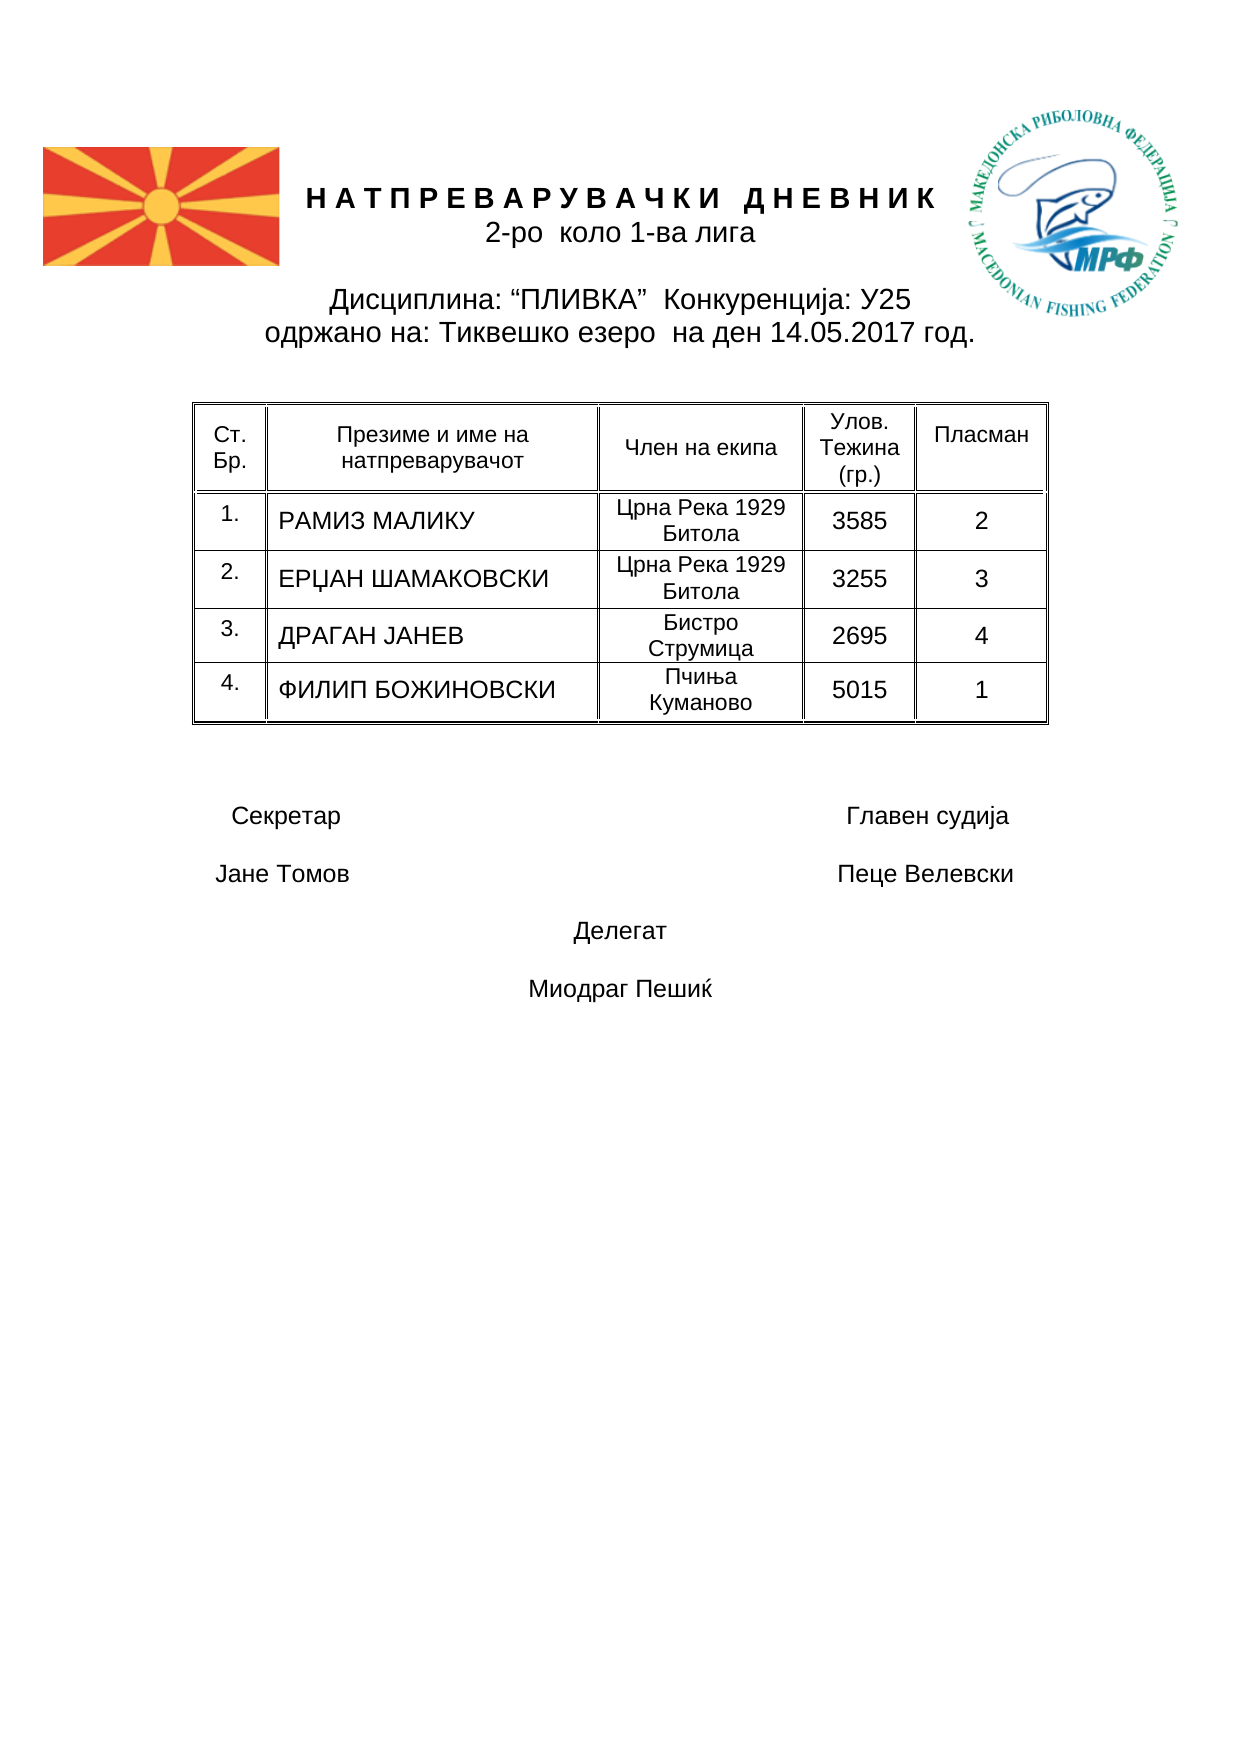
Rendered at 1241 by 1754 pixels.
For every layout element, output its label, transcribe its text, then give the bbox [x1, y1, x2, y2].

table_cell РАМИЗ МАЛИКУ [268, 494, 597, 550]
subtitle Н А Т П Р Е В А Р У В А Ч К И Д Н Е В Н И К [280, 181, 968, 215]
text 2-ро коло 1-ва лига [280, 215, 968, 248]
table_cell ЕРЏАН ШАМАКОВСКИ [268, 551, 597, 608]
picture [43, 147, 280, 266]
table_cell 3 [917, 551, 1046, 608]
table_cell Пчиња Куманово [598, 663, 803, 721]
table_cell 3255 [805, 551, 914, 608]
table_cell Црна Река 1929 Битола [600, 494, 802, 550]
table_header Пласман [916, 405, 1046, 490]
table_cell 1 [916, 663, 1046, 721]
table_cell 2 [916, 490, 1047, 550]
text Дисциплина: “ПЛИВКА” Конкуренција: У25 [118, 282, 968, 315]
text Секретар Главен судија [118, 801, 1122, 830]
table_cell ФИЛИП БОЖИНОВСКИ [267, 663, 598, 721]
table_cell Бистро Струмица [600, 609, 802, 662]
table_header Улов. Тежина (гр.) [803, 403, 916, 490]
table_header Ст. Бр. [195, 403, 267, 490]
table_cell 2695 [805, 609, 914, 662]
table_cell 3. [195, 609, 265, 662]
table_cell 2. [195, 551, 265, 608]
text одржано на: Тиквешко езеро на ден 14.05.2017 год. [118, 315, 1122, 349]
table_cell 3585 [805, 494, 914, 550]
table_cell Црна Река 1929 Битола [600, 551, 802, 608]
text Делегат [118, 916, 1122, 945]
text Јане Томов Пеце Велевски [118, 859, 1122, 887]
text Миодраг Пешиќ [118, 974, 1122, 1002]
picture [968, 110, 1178, 317]
table_cell 5015 [803, 663, 916, 721]
table_cell 4 [917, 609, 1046, 662]
table_header Член на екипа [598, 405, 803, 490]
table_cell ДРАГАН ЈАНЕВ [268, 609, 597, 662]
table_header Презиме и име на натпреварувачот [267, 405, 598, 490]
table_cell 1. [193, 490, 267, 550]
table_cell 4. [195, 663, 267, 721]
